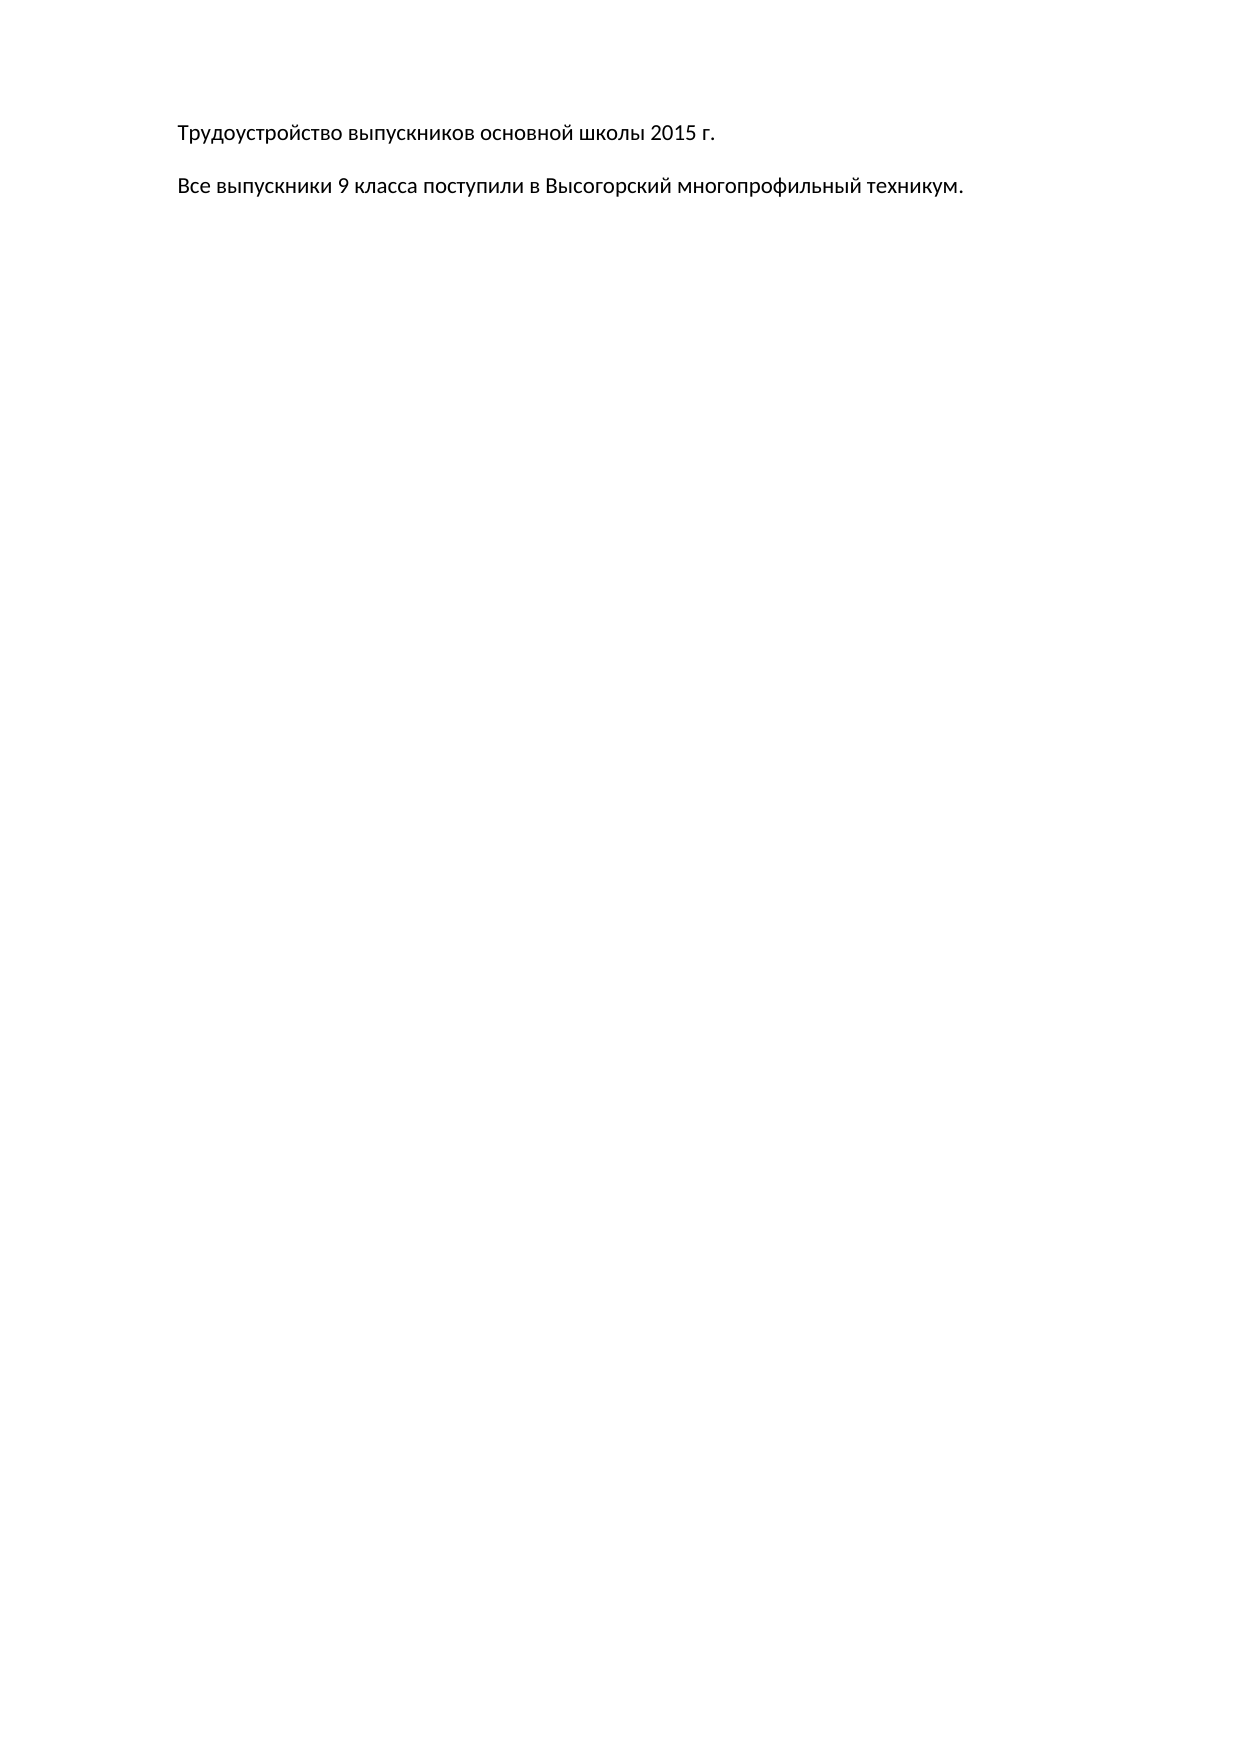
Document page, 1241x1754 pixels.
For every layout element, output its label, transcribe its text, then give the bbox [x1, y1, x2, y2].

text Все выпускники 9 класса поступили в Высогорский многопрофильный техникум. [177, 171, 1152, 199]
text Трудоустройство выпускников основной школы 2015 г. [177, 118, 1152, 146]
